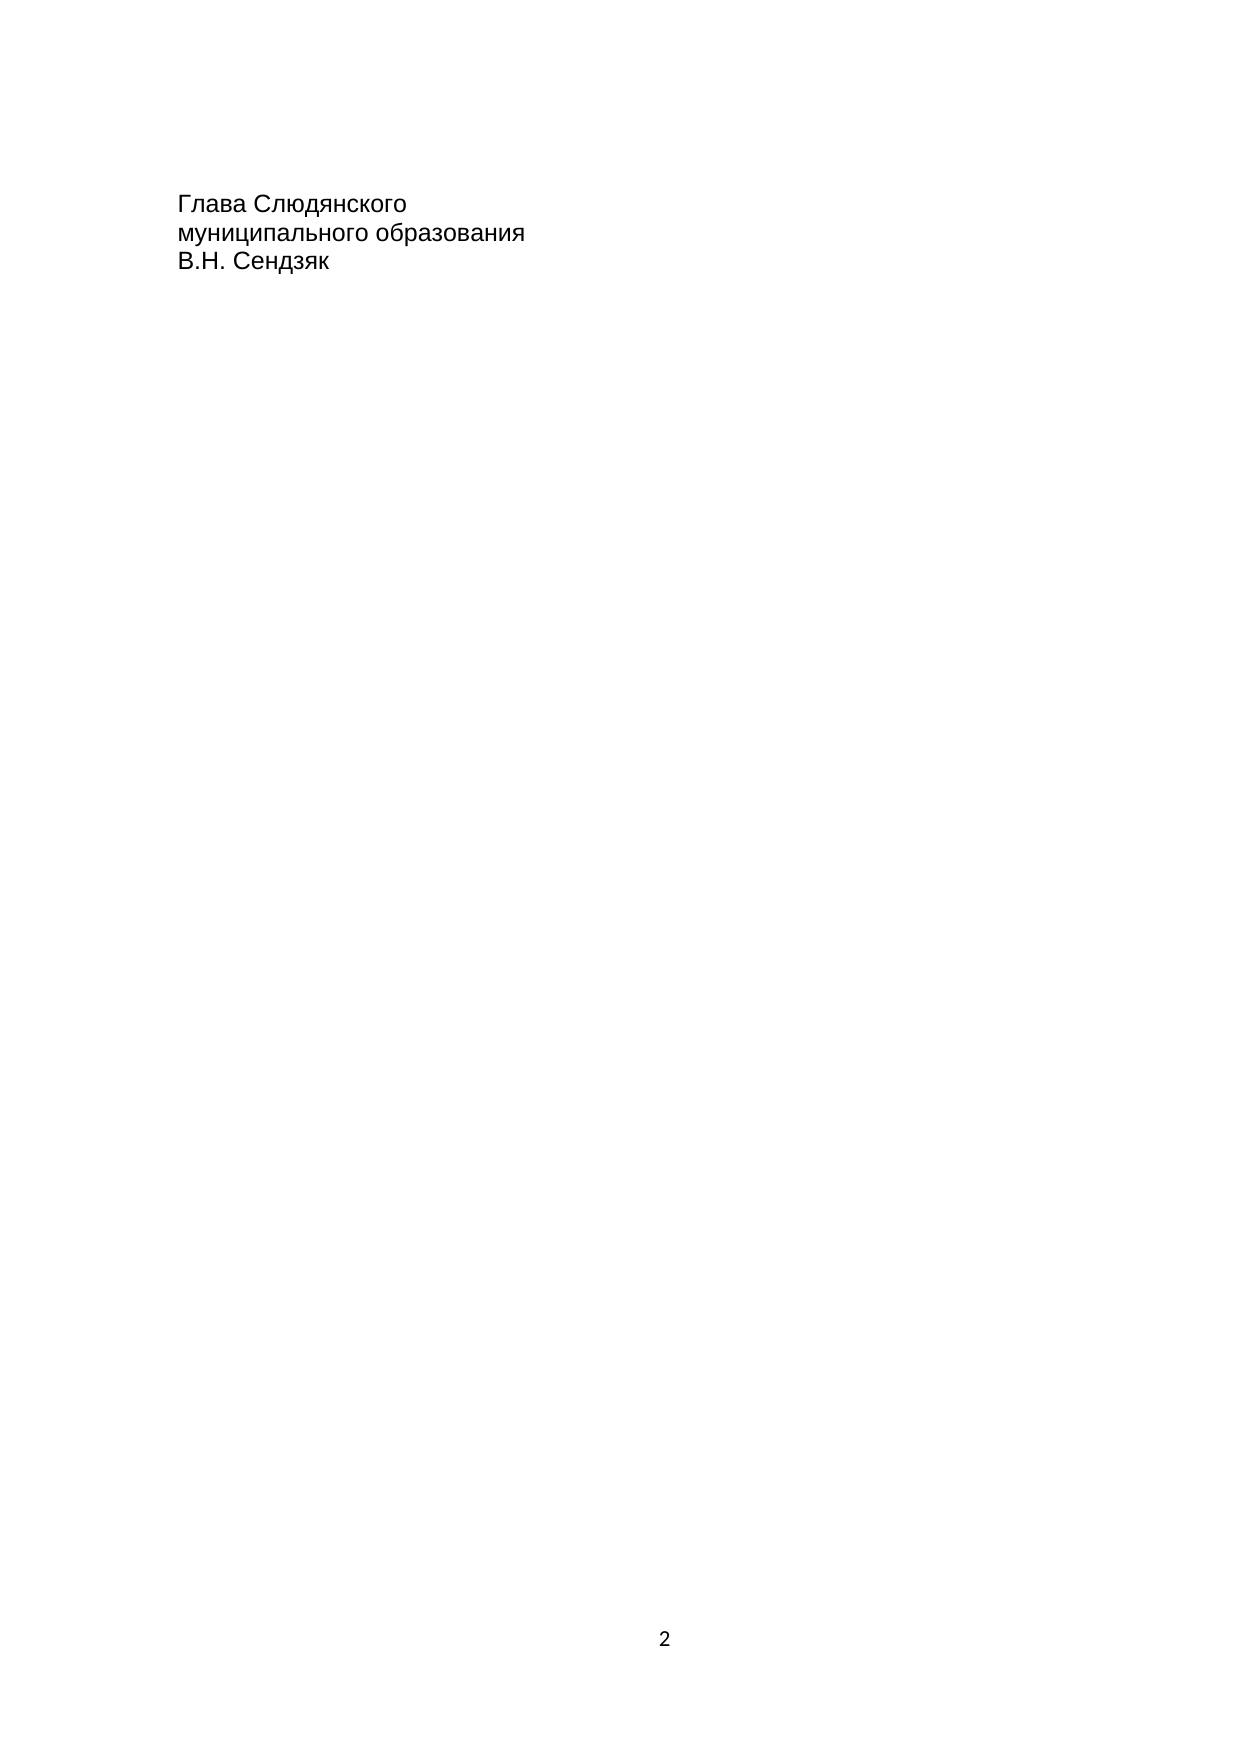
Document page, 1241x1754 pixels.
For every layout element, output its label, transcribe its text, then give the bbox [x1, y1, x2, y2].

text В.Н. Сендзяк [177, 246, 1152, 275]
text Глава Слюдянского [177, 189, 1152, 217]
text муниципального образования [177, 217, 1152, 246]
